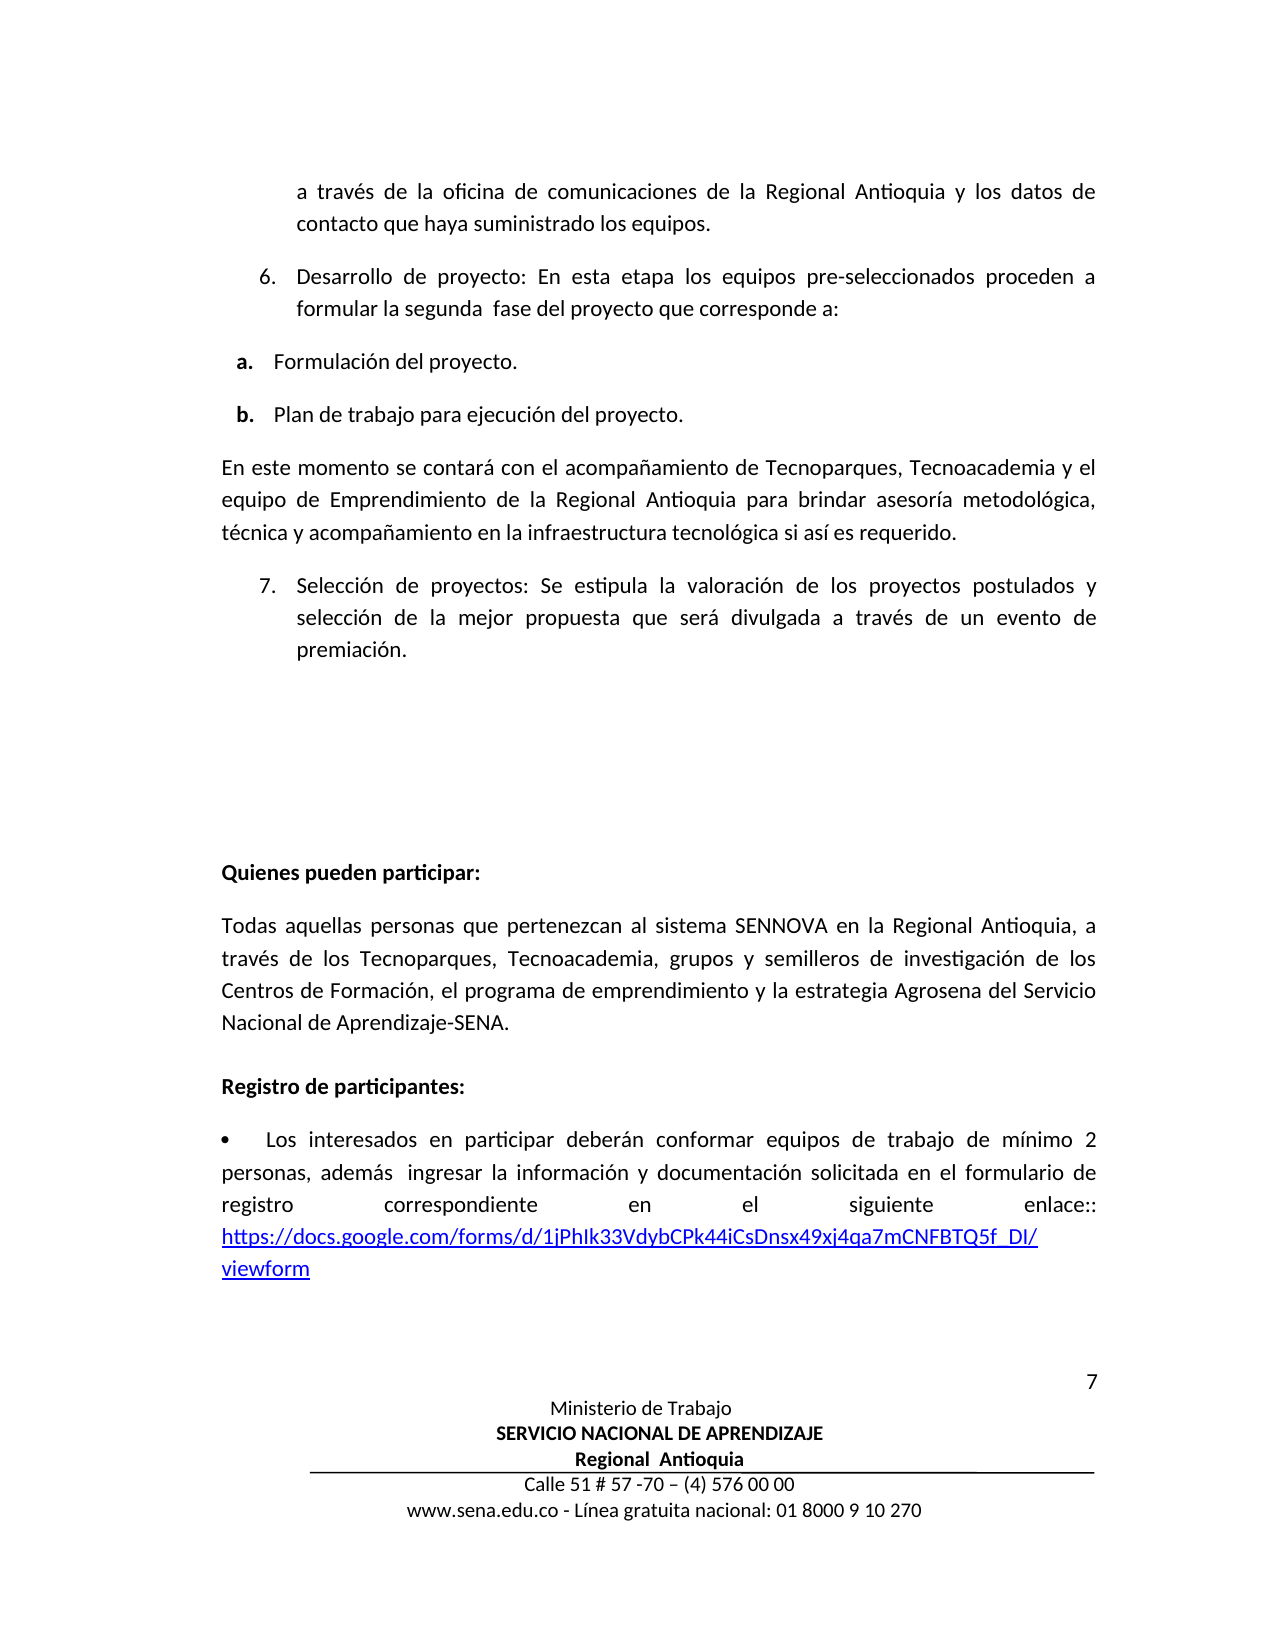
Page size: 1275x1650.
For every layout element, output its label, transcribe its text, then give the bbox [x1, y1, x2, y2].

text Quienes pueden participar: [221, 858, 1098, 887]
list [259, 177, 1098, 237]
list Los interesados en participar deberán conformar equipos de trabajo de mínimo 2 personas, además ingresar la información y documentación solicitada en el formulario de registro correspondiente en el siguiente enlace:: https://docs.google.com/forms/d/1jPhIk33VdybCPk44iCsDnsx49xj4qa7mCNFBTQ5f_DI/viewform [221, 1126, 1098, 1282]
list Desarrollo de proyecto: En esta etapa los equipos pre-seleccionados proceden a formular la segunda fase del proyecto que corresponde a: [259, 262, 1098, 322]
list Plan de trabajo para ejecución del proyecto. [236, 400, 1098, 428]
text Registro de participantes: [221, 1072, 1098, 1101]
text Todas aquellas personas que pertenezcan al sistema SENNOVA en la Regional Antioquia, a través de los Tecnoparques, Tecnoacademia, grupos y semilleros de investigación de los Centros de Formación, el programa de emprendimiento y la estrategia Agrosena del Servicio Nacional de Aprendizaje-SENA. [221, 912, 1098, 1036]
list Formulación del proyecto. [236, 347, 1098, 375]
text En este momento se contará con el acompañamiento de Tecnoparques, Tecnoacademia y el equipo de Emprendimiento de la Regional Antioquia para brindar asesoría metodológica, técnica y acompañamiento en la infraestructura tecnológica si así es requerido. [221, 453, 1098, 546]
list Selección de proyectos: Se estipula la valoración de los proyectos postulados y selección de la mejor propuesta que será divulgada a través de un evento de premiación. [259, 571, 1098, 663]
